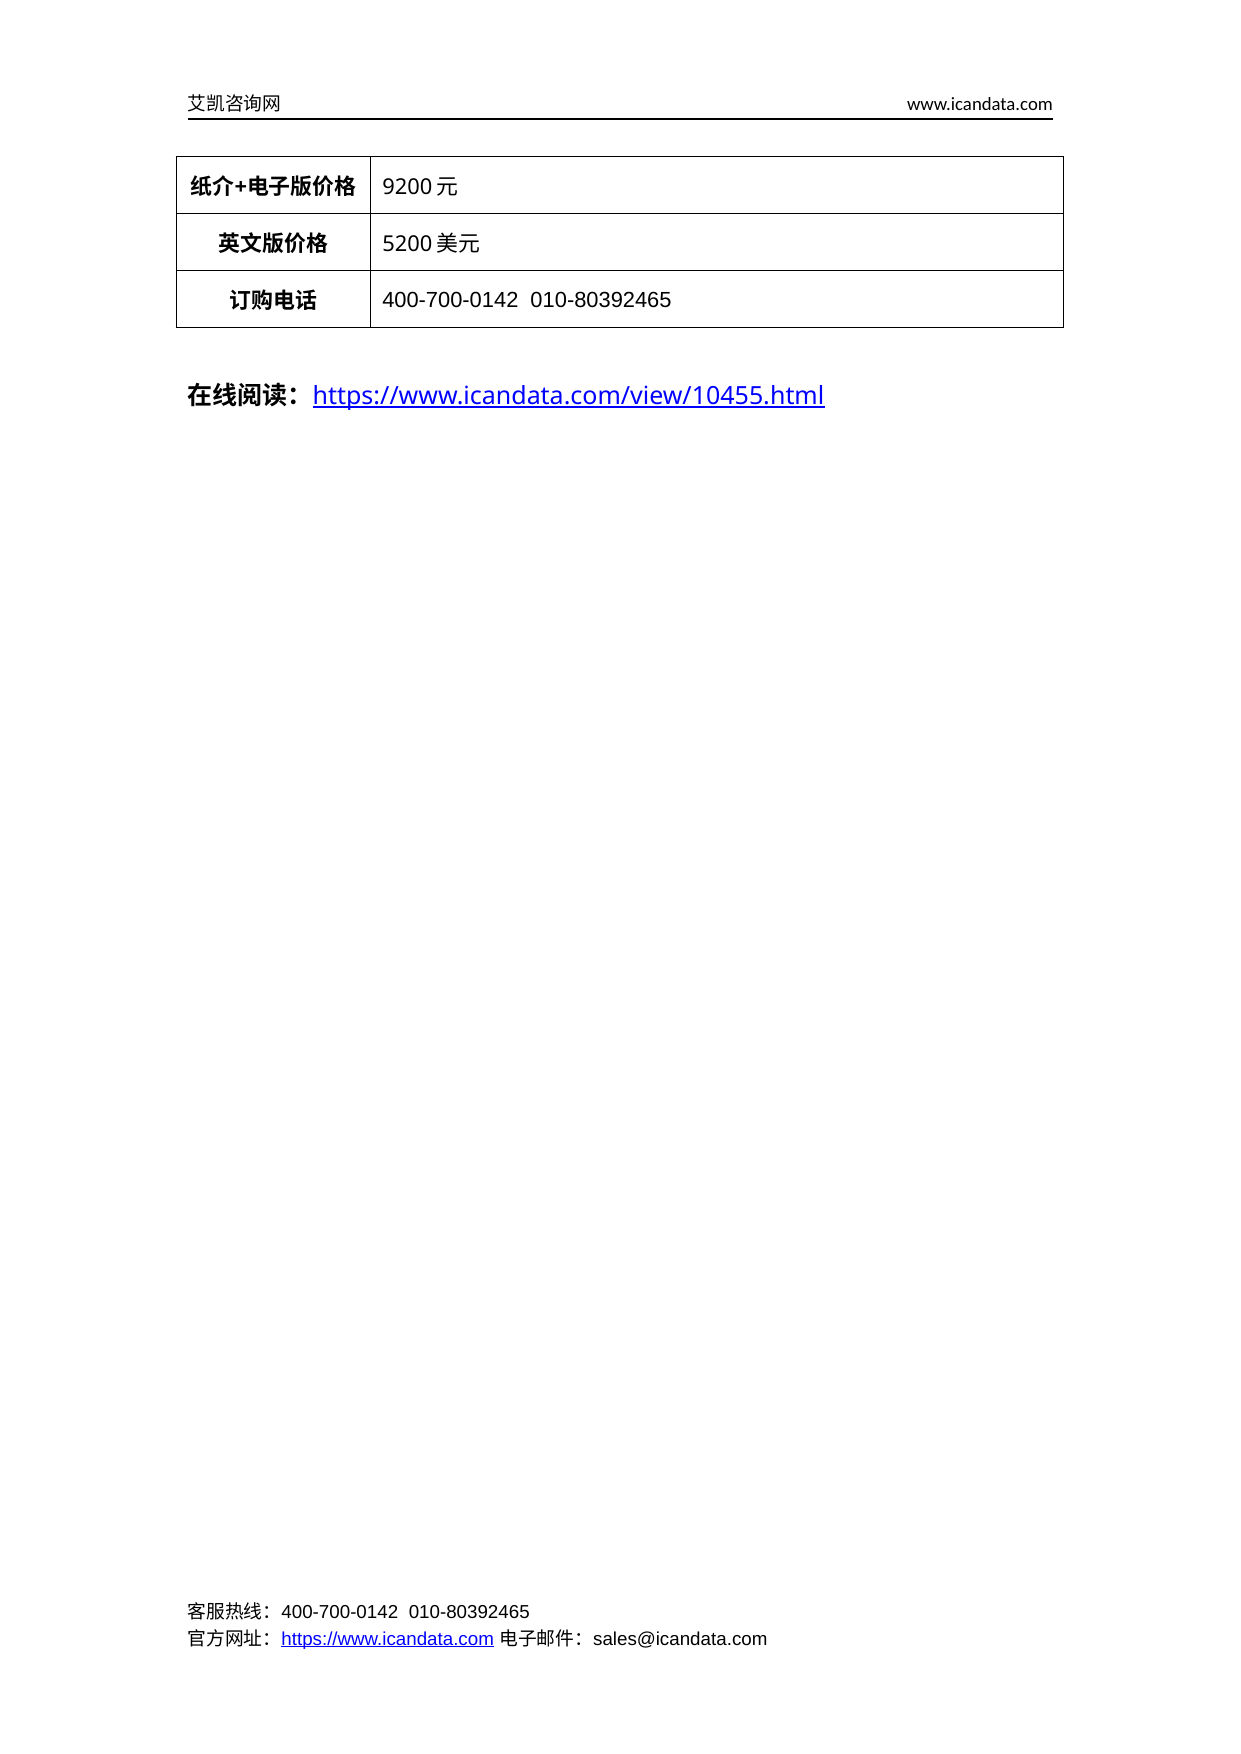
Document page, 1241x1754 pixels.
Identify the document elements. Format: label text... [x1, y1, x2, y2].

table_cell 400-700-0142 010-80392465 [371, 271, 1063, 327]
table_cell 纸介+电子版价格 [177, 157, 370, 213]
table_cell 订购电话 [177, 271, 370, 327]
table_cell 英文版价格 [177, 214, 370, 270]
table_cell 9200元 [371, 157, 1063, 213]
table_cell 5200美元 [371, 214, 1063, 270]
text 在线阅读：https://www.icandata.com/view/10455.html [187, 361, 1053, 426]
